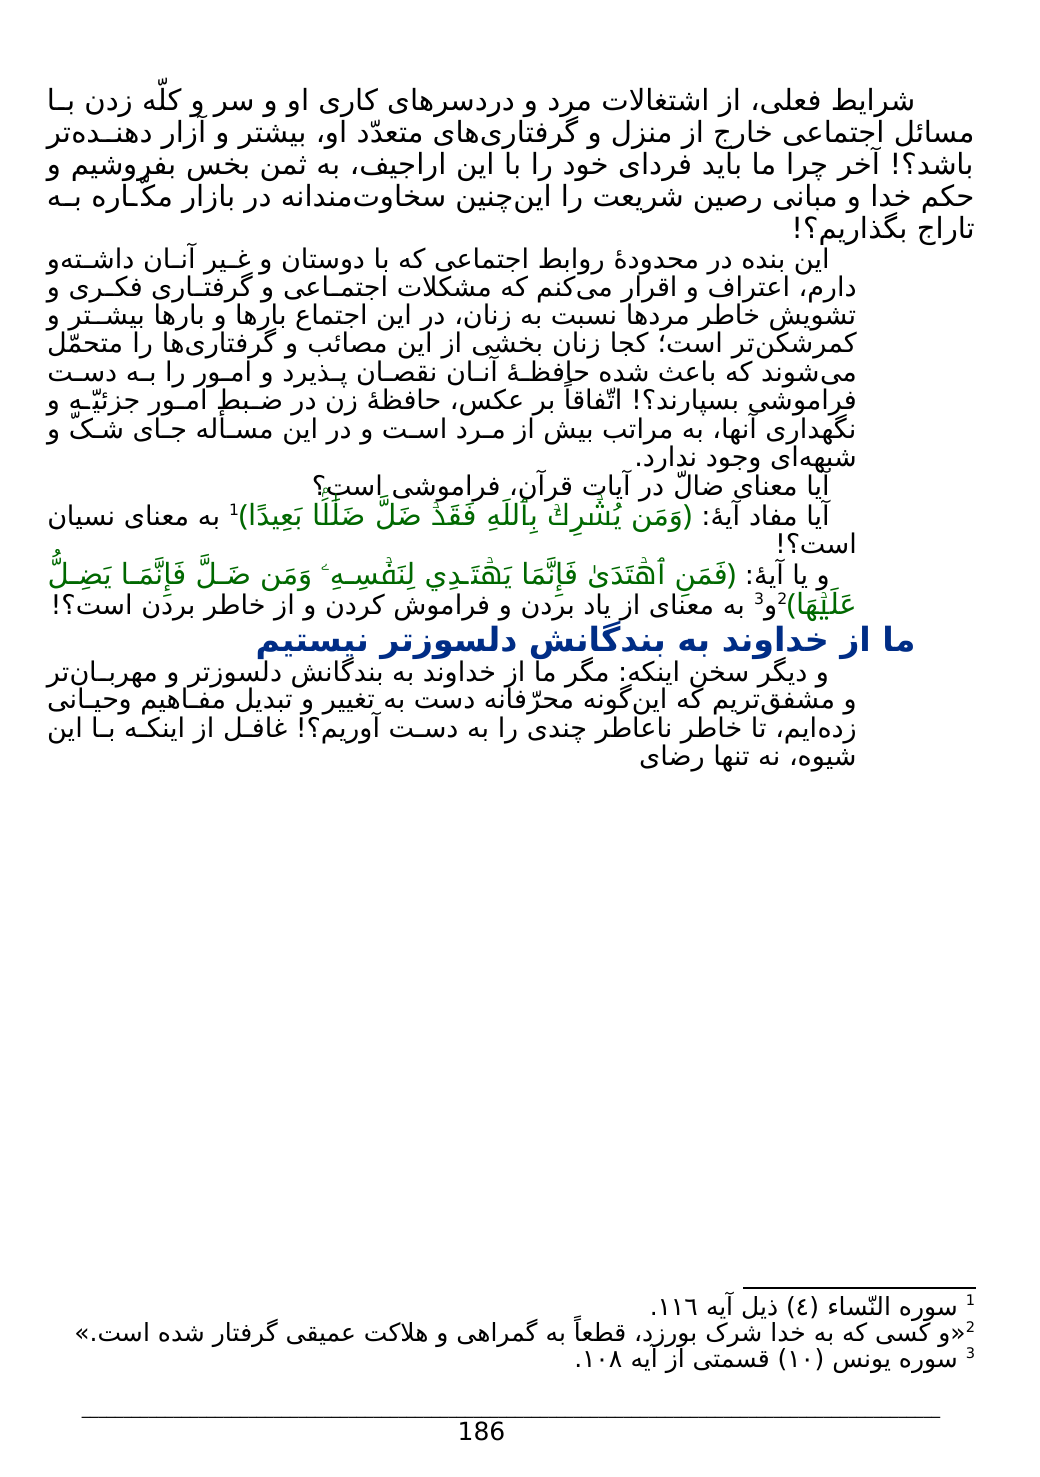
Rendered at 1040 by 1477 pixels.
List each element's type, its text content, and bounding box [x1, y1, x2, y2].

text آیا مفاد آیۀ: ﴿وَمَن يُشۡرِكۡ بِٱللَهِ فَقَدۡ ضَلَّ ضَلَٰلَۢا بَعِيدًا﴾ به معنای نسیان است؟! [47, 501, 857, 560]
text این بنده در محدودۀ روابط اجتماعی که با دوستان و غیر آنان داشته‌و دارم، اعتراف و اقرار می‌کنم که مشکلات اجتماعی و گرفتاری فکری و تشویش خاطر مردها نسبت به زنان، در این اجتماع بارها و بارها بیشتر و کمرشکن‌تر است؛ کجا زنان بخشی از این مصائب و گرفتاری‌ها را متحمّل می‌شوند که باعث شده حافظۀ آنان نقصان پذیرد و امور را به دست فراموشی بسپارند؟! اتّفاقاً بر عکس، حافظۀ زن در ضبط امور جزئیّه و نگهداری آنها، به مراتب بیش از مرد است و در این مسأله جای شکّ و شبهه‌ای وجود ندارد. [47, 246, 857, 473]
text و دیگر سخن اینکه: مگر ما از خداوند به بندگانش دلسوزتر و مهربان‌تر و مشفق‌تریم که این‌گونه محرّفانه دست به تغییر و تبدیل مفاهیم وحیانی زده‌ایم، تا خاطر ناعاطر چندی را به دست آوریم؟! غافل از اینکه با این شیوه، نه تنها رضای [47, 658, 857, 772]
text شرایط فعلی، از اشتغالات مرد و دردسرهای کاری او و سر و کلّه زدن با مسائل اجتماعی خارج از منزل و گرفتاری‌های متعدّد او، بیشتر و آزار دهنده‌تر باشد؟! آخر چرا ما باید فردای خود را با این اراجیف، به ثمن بخس بفروشیم و حکم خدا و مبانی رصین شریعت را این‌چنین سخاوت‌مندانه در بازار مکّاره به تاراج بگذاریم؟! [47, 84, 975, 246]
text آیا معنای ضالّ در آیات قرآن، فراموشی است؟ [47, 473, 857, 501]
subtitle ما از خداوند به بندگانش دلسوزتر نیستیم [106, 622, 916, 658]
text و یا آیۀ: ﴿فَمَنِ ٱهۡتَدَىٰ فَإِنَّمَا يَهۡتَدِي لِنَفۡسِهِۦ وَمَن ضَلَّ فَإِنَّمَا يَضِلُّ عَلَيۡهَا﴾و به معنای از یاد بردن و فراموش کردن و از خاطر بردن است؟! [47, 560, 857, 622]
